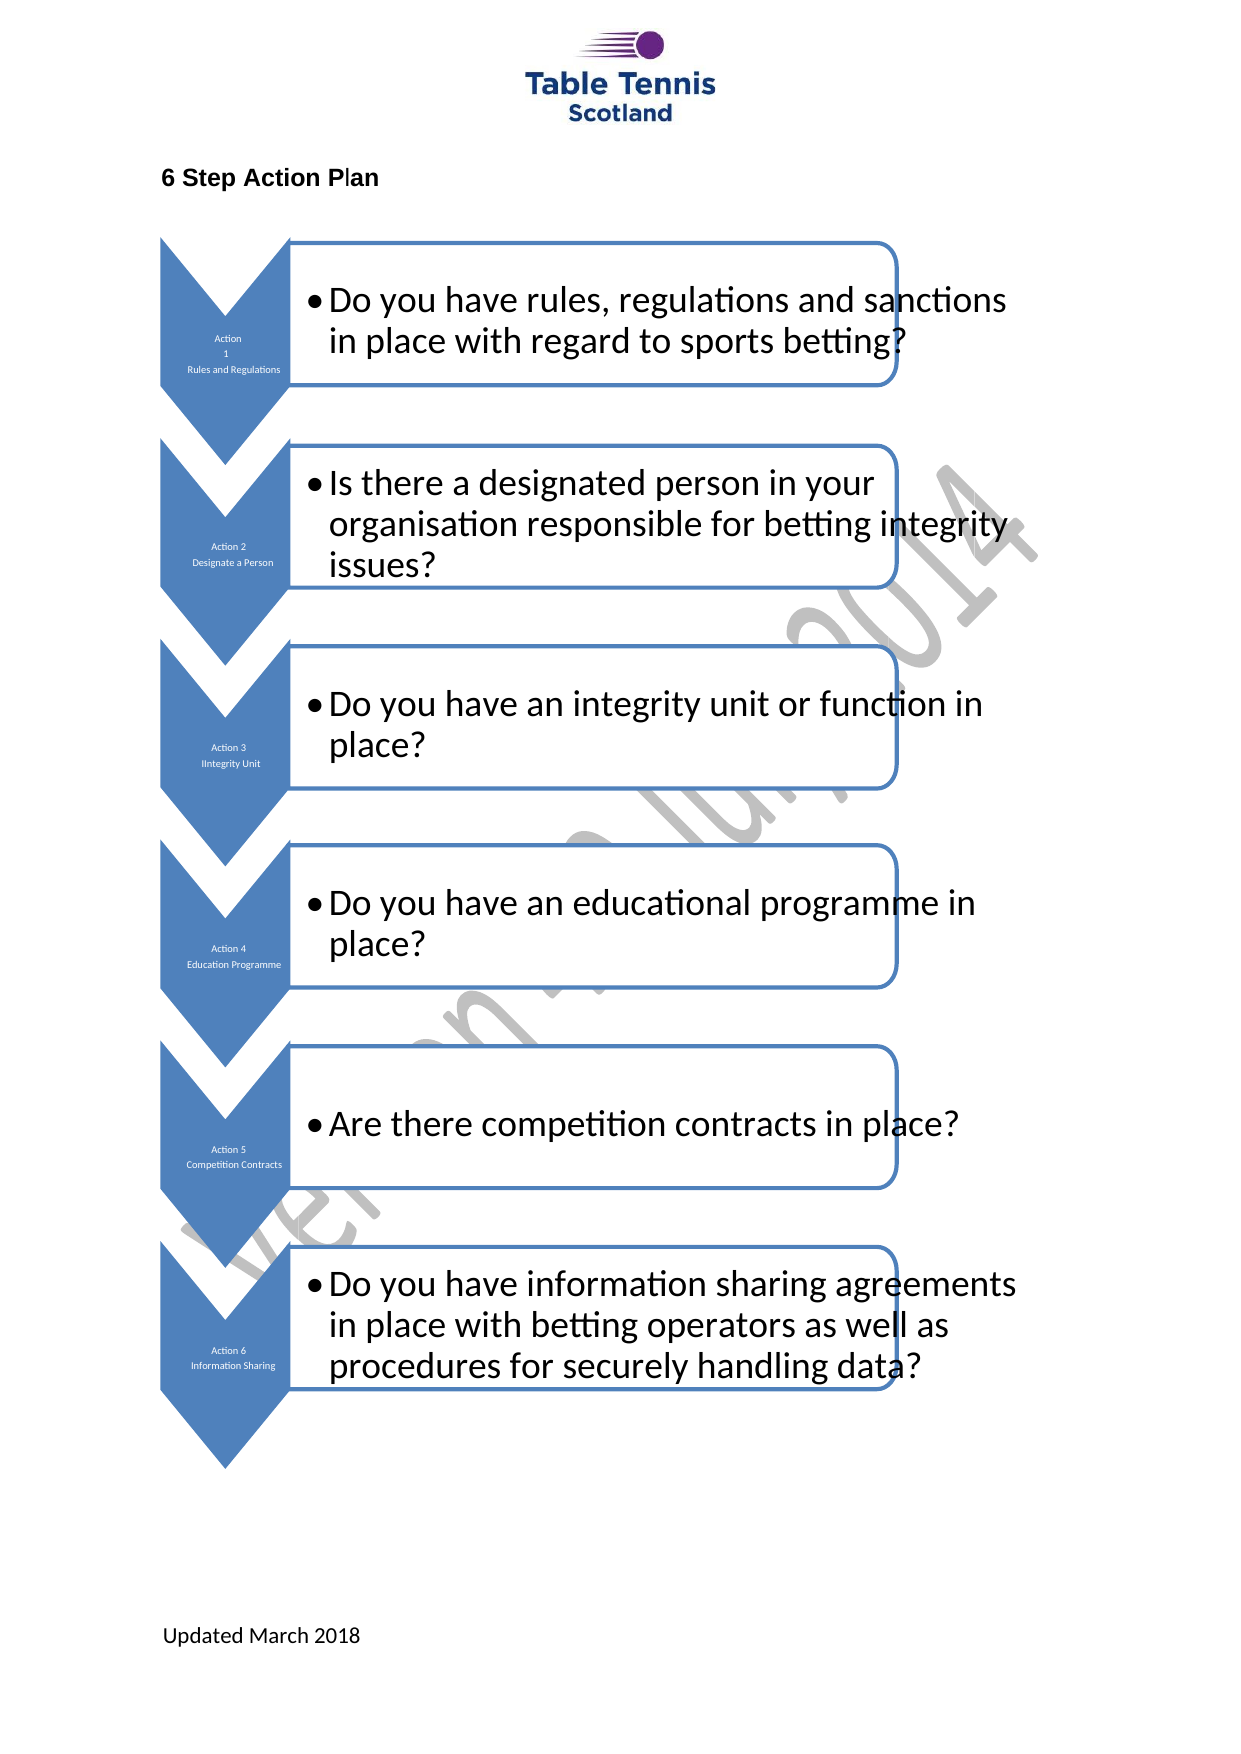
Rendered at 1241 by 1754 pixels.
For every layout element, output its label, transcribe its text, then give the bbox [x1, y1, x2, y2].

picture [524, 28, 716, 125]
subtitle Step Action Plan [161, 163, 1092, 192]
